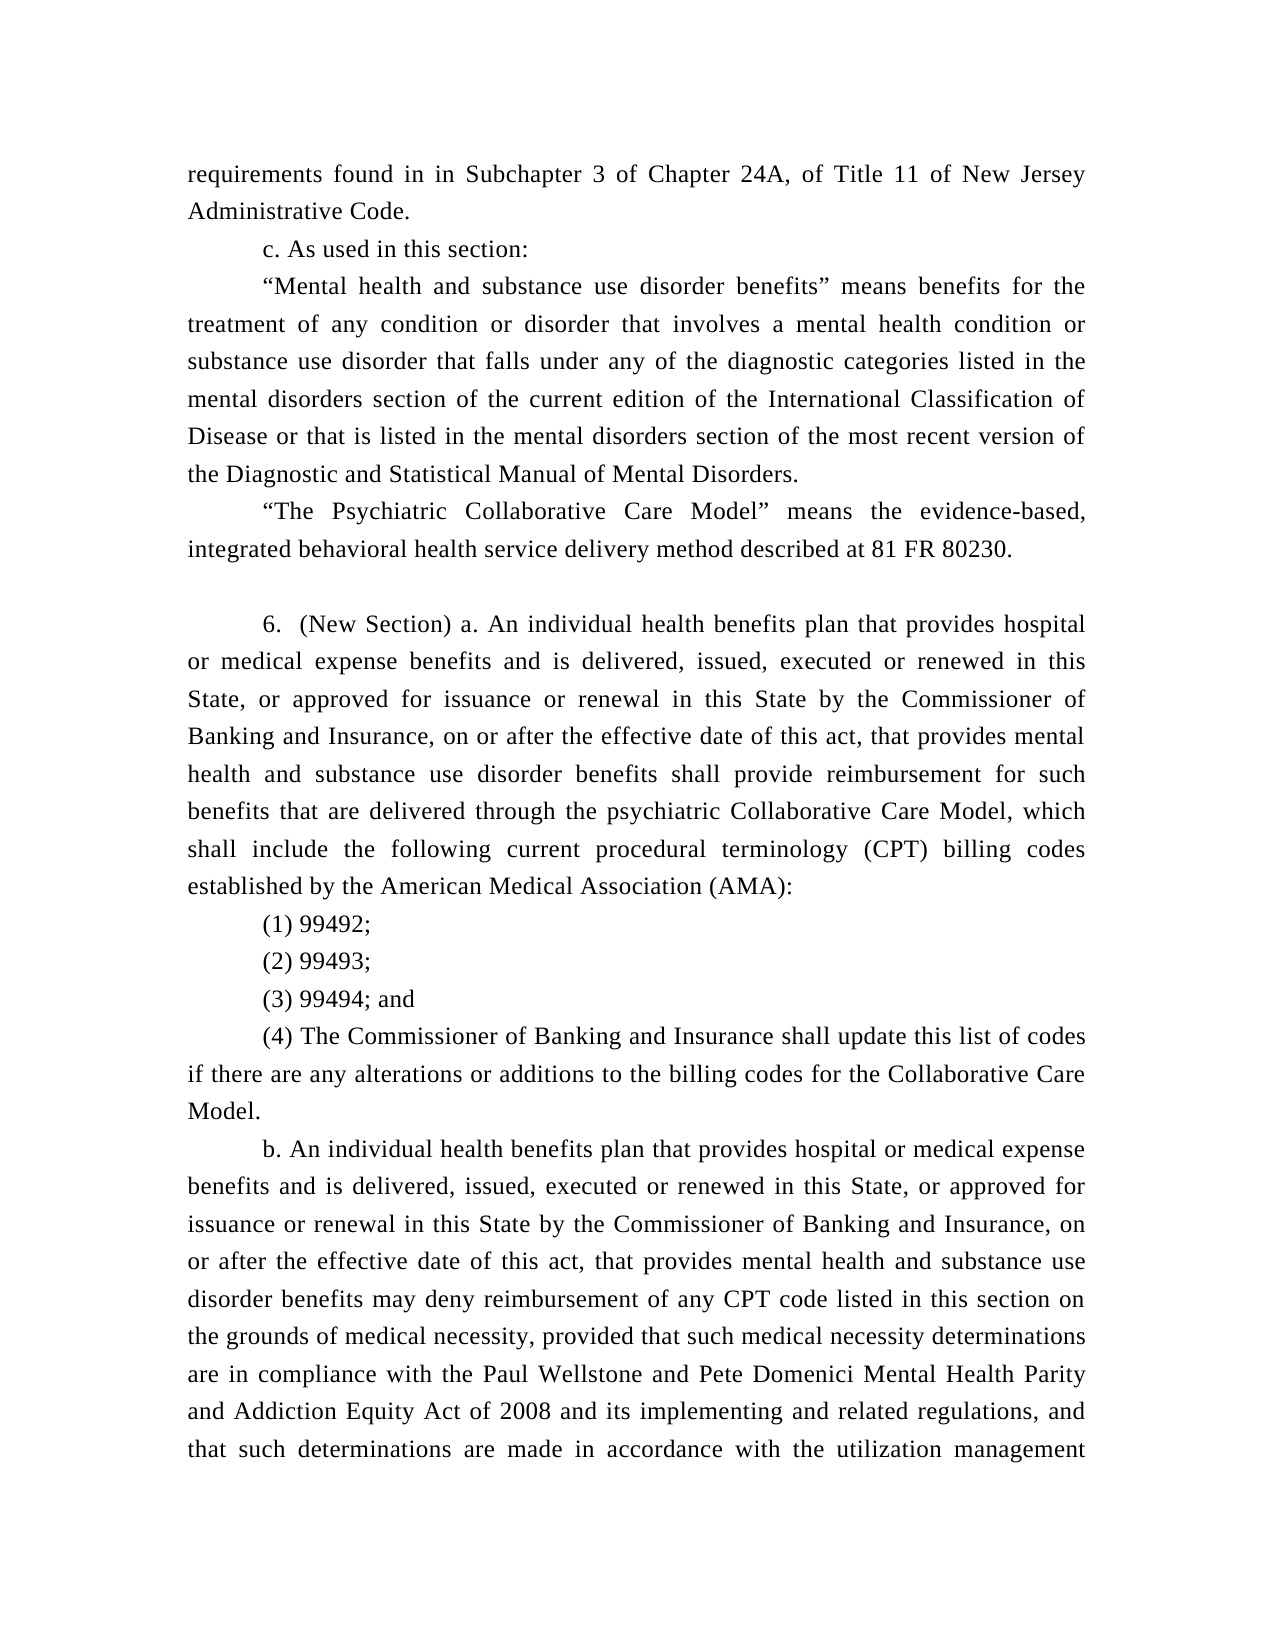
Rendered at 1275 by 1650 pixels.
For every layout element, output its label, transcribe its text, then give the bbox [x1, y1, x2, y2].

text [187, 1125, 1087, 1462]
text “The Psychiatric Collaborative Care Model” means the evidence-based, integrated behavioral health service delivery method described at 81 FR 80230. [187, 487, 1087, 562]
text (4) The Commissioner of Banking and Insurance shall update this list of codes if there are any alterations or additions to the billing codes for the Collaborative Care Model. [187, 1012, 1087, 1125]
text 6. (New Section) a. An individual health benefits plan that provides hospital or medical expense benefits and is delivered, issued, executed or renewed in this State, or approved for issuance or renewal in this State by the Commissioner of Banking and Insurance, on or after the effective date of this act, that provides mental health and substance use disorder benefits shall provide reimbursement for such benefits that are delivered through the psychiatric Collaborative Care Model, which shall include the following current procedural terminology (CPT) billing codes established by the American Medical Association (AMA): [187, 600, 1087, 900]
text (2) 99493; [187, 937, 1087, 975]
text “Mental health and substance use disorder benefits” means benefits for the treatment of any condition or disorder that involves a mental health condition or substance use disorder that falls under any of the diagnostic categories listed in the mental disorders section of the current edition of the International Classification of Disease or that is listed in the mental disorders section of the most recent version of the Diagnostic and Statistical Manual of Mental Disorders. [187, 262, 1087, 487]
text c. As used in this section: [187, 225, 1087, 262]
text (1) 99492; [187, 900, 1087, 937]
text (3) 99494; and [187, 975, 1087, 1012]
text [187, 150, 1087, 225]
